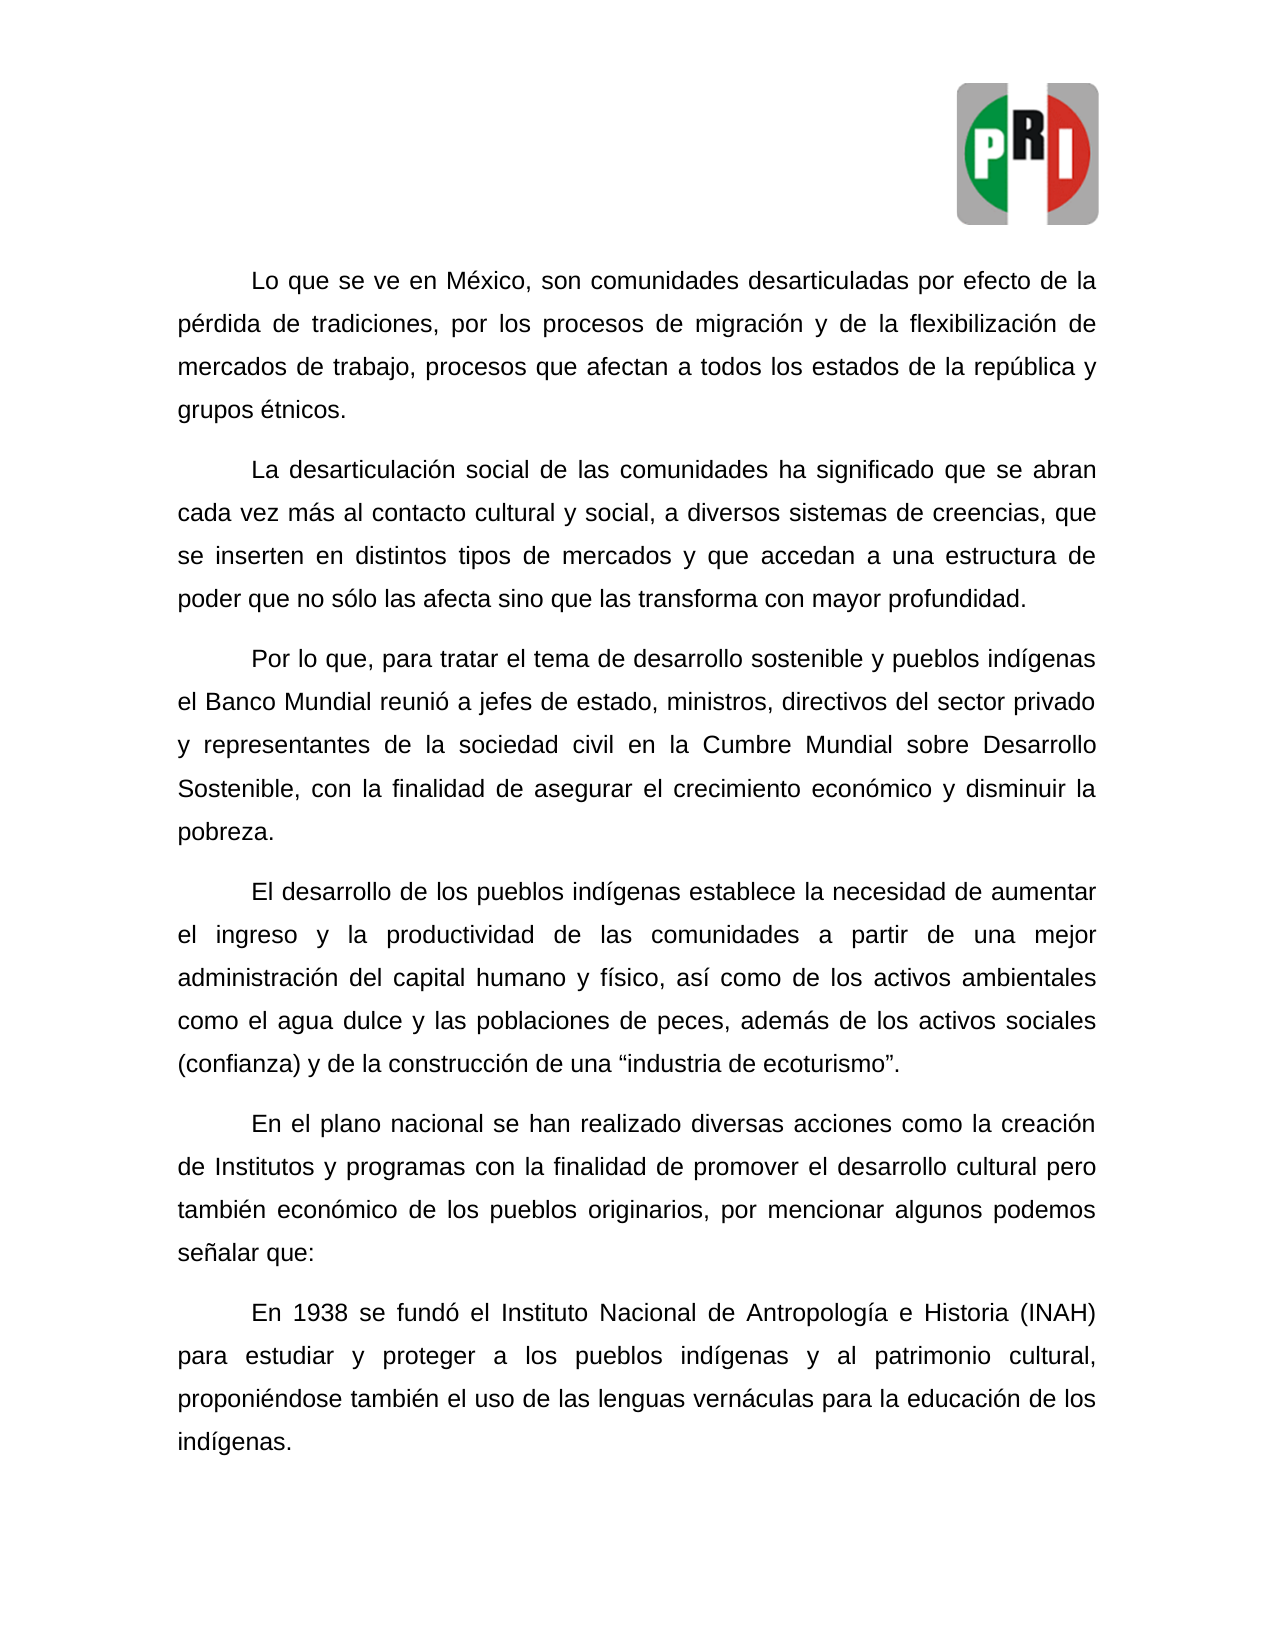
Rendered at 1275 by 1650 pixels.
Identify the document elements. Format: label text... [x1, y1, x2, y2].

text La desarticulación social de las comunidades ha significado que se abran cada vez más al contacto cultural y social, a diversos sistemas de creencias, que se inserten en distintos tipos de mercados y que accedan a una estructura de poder que no sólo las afecta sino que las transforma con mayor profundidad. [177, 455, 1098, 613]
picture [956, 83, 1099, 225]
text En 1938 se fundó el Instituto Nacional de Antropología e Historia (INAH) para estudiar y proteger a los pueblos indígenas y al patrimonio cultural, proponiéndose también el uso de las lenguas vernáculas para la educación de los indígenas. [177, 1298, 1098, 1456]
text Por lo que, para tratar el tema de desarrollo sostenible y pueblos indígenas el Banco Mundial reunió a jefes de estado, ministros, directivos del sector privado y representantes de la sociedad civil en la Cumbre Mundial sobre Desarrollo Sostenible, con la finalidad de asegurar el crecimiento económico y disminuir la pobreza. [177, 644, 1098, 845]
text En el plano nacional se han realizado diversas acciones como la creación de Institutos y programas con la finalidad de promover el desarrollo cultural pero también económico de los pueblos originarios, por mencionar algunos podemos señalar que: [177, 1109, 1098, 1267]
text Lo que se ve en México, son comunidades desarticuladas por efecto de la pérdida de tradiciones, por los procesos de migración y de la flexibilización de mercados de trabajo, procesos que afectan a todos los estados de la república y grupos étnicos. [177, 266, 1098, 424]
text El desarrollo de los pueblos indígenas establece la necesidad de aumentar el ingreso y la productividad de las comunidades a partir de una mejor administración del capital humano y físico, así como de los activos ambientales como el agua dulce y las poblaciones de peces, además de los activos sociales (confianza) y de la construcción de una “industria de ecoturismo”. [177, 876, 1098, 1078]
